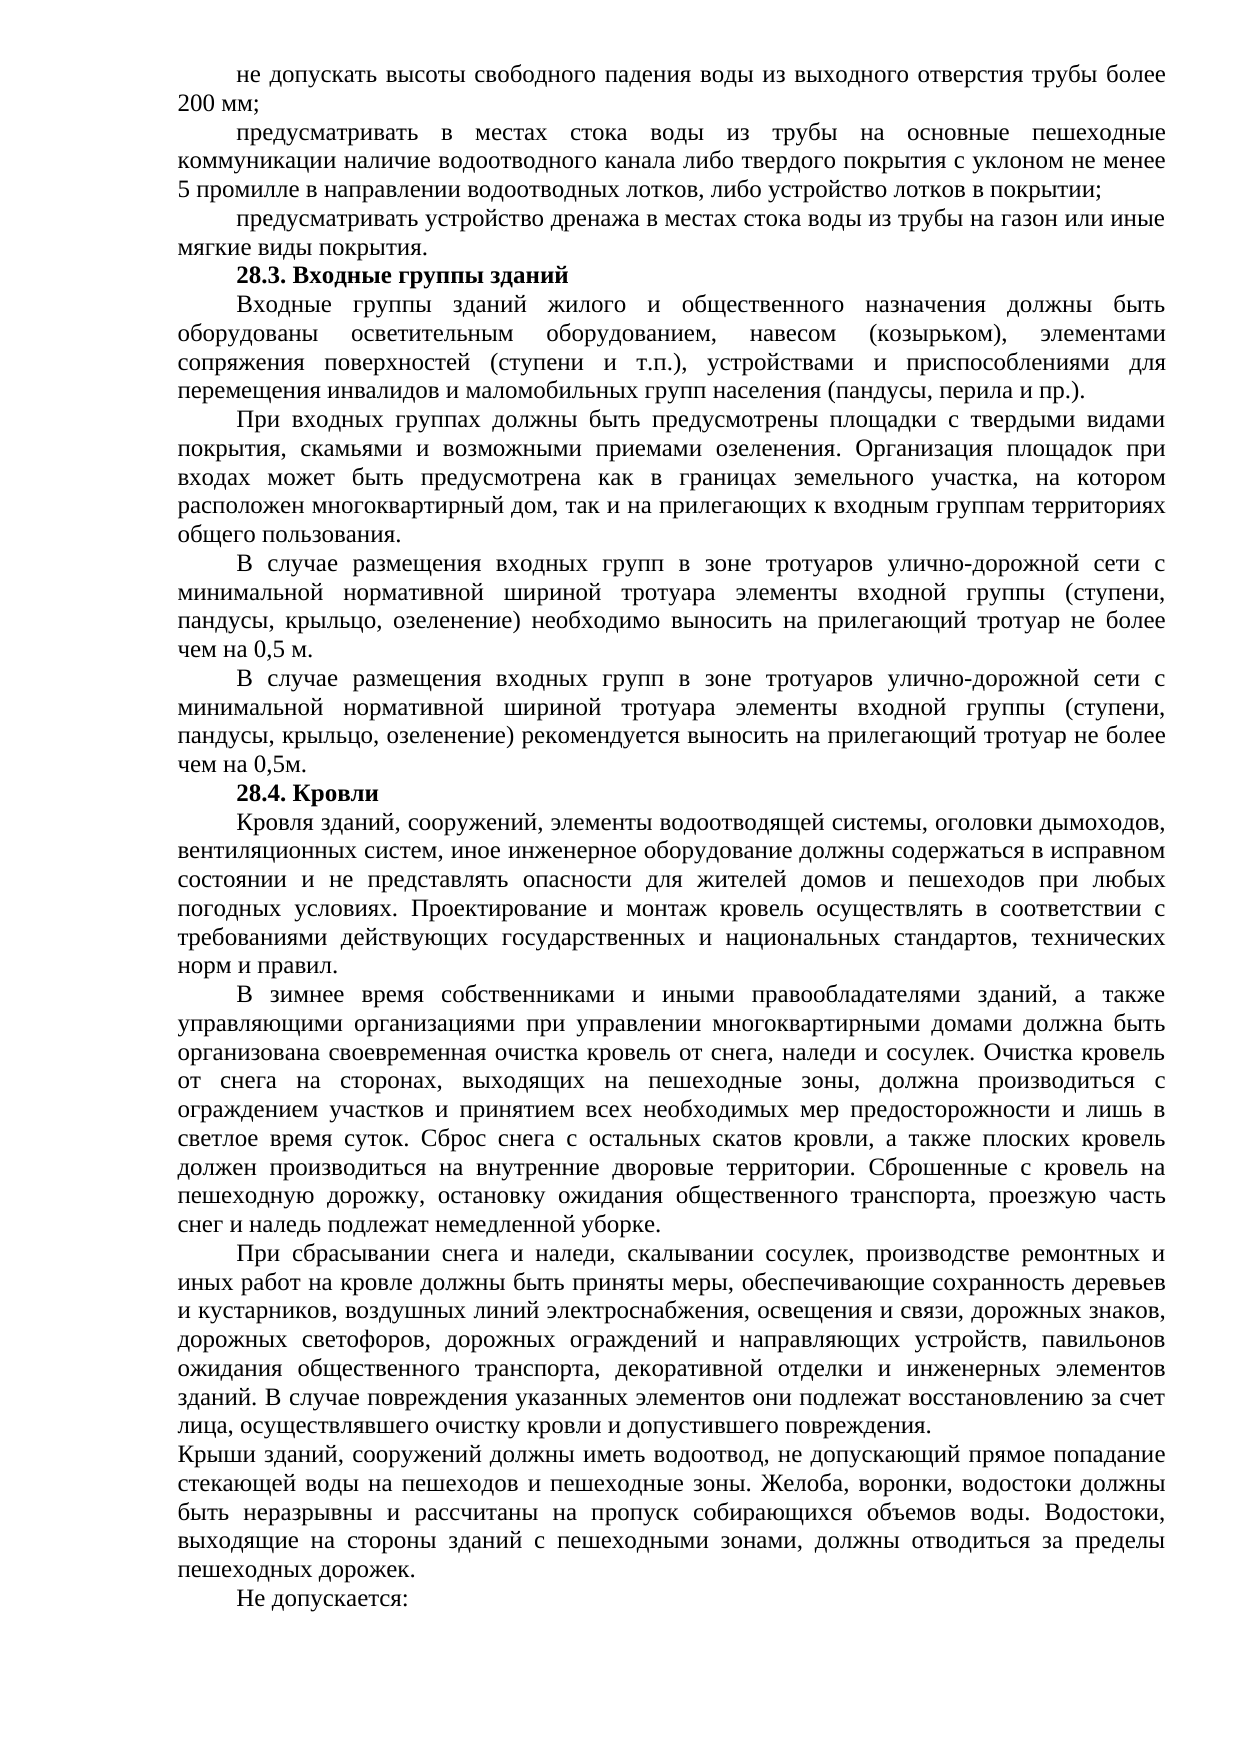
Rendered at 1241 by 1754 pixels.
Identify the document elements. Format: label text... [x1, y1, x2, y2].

text В случае размещения входных групп в зоне тротуаров улично-дорожной сети с минимальной нормативной шириной тротуара элементы входной группы (ступени, пандусы, крыльцо, озеленение) необходимо выносить на прилегающий тротуар не более чем на 0,5 м. [177, 548, 1167, 663]
text Не допускается: [177, 1583, 1167, 1612]
text Входные группы зданий жилого и общественного назначения должны быть оборудованы осветительным оборудованием, навесом (козырьком), элементами сопряжения поверхностей (ступени и т.п.), устройствами и приспособлениями для перемещения инвалидов и маломобильных групп населения (пандусы, перила и пр.). [177, 289, 1167, 404]
text При входных группах должны быть предусмотрены площадки с твердыми видами покрытия, скамьями и возможными приемами озеленения. Организация площадок при входах может быть предусмотрена как в границах земельного участка, на котором расположен многоквартирный дом, так и на прилегающих к входным группам территориях общего пользования. [177, 404, 1167, 548]
text Крыши зданий, сооружений должны иметь водоотвод, не допускающий прямое попадание стекающей воды на пешеходов и пешеходные зоны. Желоба, воронки, водостоки должны быть неразрывны и рассчитаны на пропуск собирающихся объемов воды. Водостоки, выходящие на стороны зданий с пешеходными зонами, должны отводиться за пределы пешеходных дорожек. [177, 1439, 1167, 1583]
text предусматривать устройство дренажа в местах стока воды из трубы на газон или иные мягкие виды покрытия. [177, 203, 1167, 260]
text предусматривать в местах стока воды из трубы на основные пешеходные коммуникации наличие водоотводного канала либо твердого покрытия с уклоном не менее 5 промилле в направлении водоотводных лотков, либо устройство лотков в покрытии; [177, 117, 1167, 203]
text 28.3. Входные группы зданий [177, 260, 1167, 289]
text В случае размещения входных групп в зоне тротуаров улично-дорожной сети с минимальной нормативной шириной тротуара элементы входной группы (ступени, пандусы, крыльцо, озеленение) рекомендуется выносить на прилегающий тротуар не более чем на 0,5м. [177, 663, 1167, 778]
text В зимнее время собственниками и иными правообладателями зданий, а также управляющими организациями при управлении многоквартирными домами должна быть организована своевременная очистка кровель от снега, наледи и сосулек. Очистка кровель от снега на сторонах, выходящих на пешеходные зоны, должна производиться с ограждением участков и принятием всех необходимых мер предосторожности и лишь в светлое время суток. Сброс снега с остальных скатов кровли, а также плоских кровель должен производиться на внутренние дворовые территории. Сброшенные с кровель на пешеходную дорожку, остановку ожидания общественного транспорта, проезжую часть снег и наледь подлежат немедленной уборке. [177, 979, 1167, 1238]
text не допускать высоты свободного падения воды из выходного отверстия трубы более 200 мм; [177, 59, 1167, 117]
text 28.4. Кровли [177, 778, 1167, 807]
text Кровля зданий, сооружений, элементы водоотводящей системы, оголовки дымоходов, вентиляционных систем, иное инженерное оборудование должны содержаться в исправном состоянии и не представлять опасности для жителей домов и пешеходов при любых погодных условиях. Проектирование и монтаж кровель осуществлять в соответствии с требованиями действующих государственных и национальных стандартов, технических норм и правил. [177, 807, 1167, 979]
text При сбрасывании снега и наледи, скалывании сосулек, производстве ремонтных и иных работ на кровле должны быть приняты меры, обеспечивающие сохранность деревьев и кустарников, воздушных линий электроснабжения, освещения и связи, дорожных знаков, дорожных светофоров, дорожных ограждений и направляющих устройств, павильонов ожидания общественного транспорта, декоративной отделки и инженерных элементов зданий. В случае повреждения указанных элементов они подлежат восстановлению за счет лица, осуществлявшего очистку кровли и допустившего повреждения. [177, 1238, 1167, 1439]
